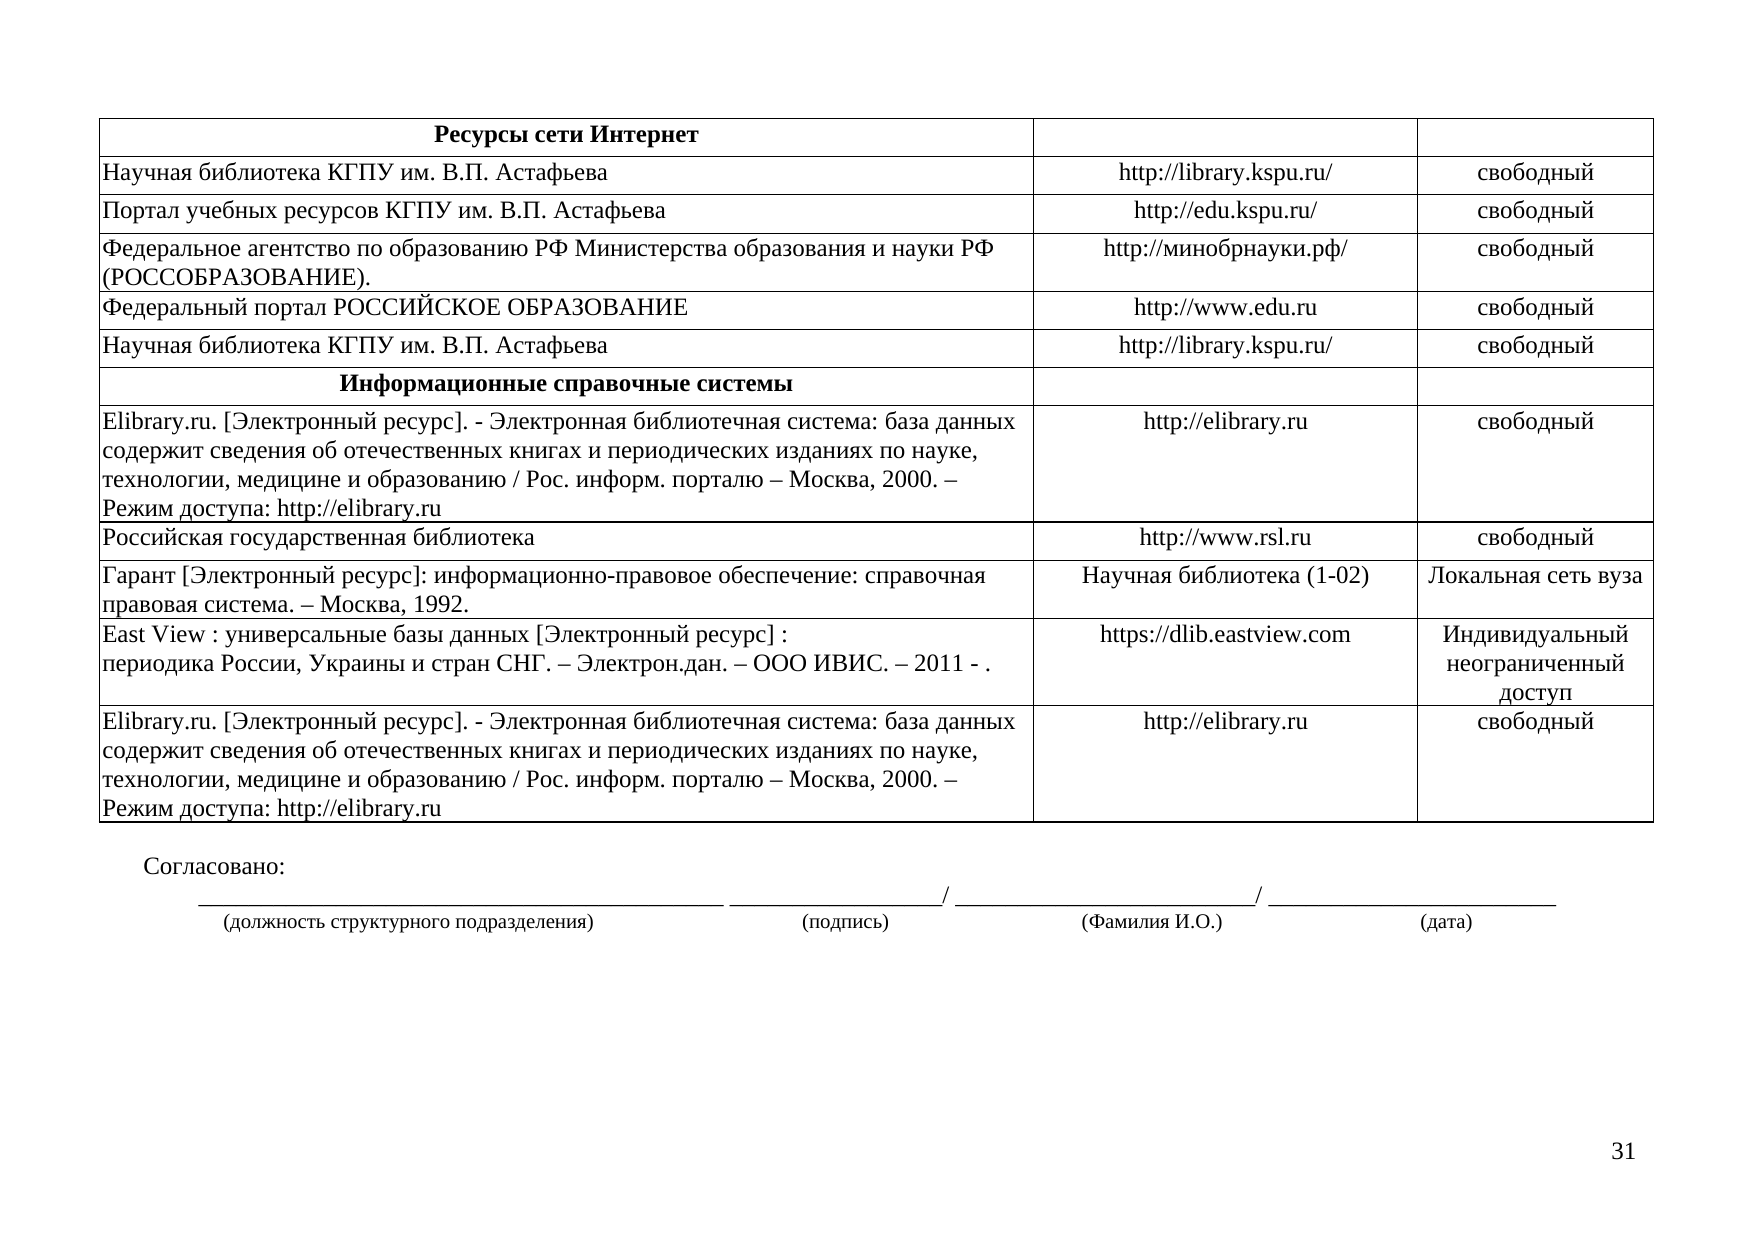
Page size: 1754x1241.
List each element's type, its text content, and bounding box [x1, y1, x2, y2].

table_cell свободный [1418, 706, 1653, 821]
table_cell свободный [1418, 292, 1653, 329]
table_cell http://минобрнауки.рф/ [1034, 234, 1417, 291]
text Согласовано: [118, 851, 1636, 880]
table_cell свободный [1418, 406, 1653, 521]
table_cell Ресурсы сети Интернет [100, 119, 1033, 156]
table_cell http://elibrary.ru [1034, 406, 1417, 521]
table_cell Научная библиотека КГПУ им. В.П. Астафьева [100, 330, 1033, 367]
table_cell http://library.kspu.ru/ [1034, 330, 1417, 367]
table_cell свободный [1418, 157, 1653, 194]
table_cell свободный [1418, 234, 1653, 291]
table_cell [1034, 368, 1417, 405]
table_cell свободный [1418, 195, 1653, 232]
table_cell Федеральное агентство по образованию РФ Министерства образования и науки РФ (РОССОБРАЗОВАНИЕ). [100, 234, 1033, 291]
table_cell http://www.rsl.ru [1034, 523, 1417, 559]
table_cell [1034, 119, 1417, 156]
table_cell http://library.kspu.ru/ [1034, 157, 1417, 194]
table_cell Локальная сеть вуза [1418, 561, 1653, 618]
table_cell East View : универсальные базы данных [Электронный ресурс] : периодика России, Украины и стран СНГ. – Электрон.дан. – ООО ИВИС. – 2011 - . [100, 619, 1033, 705]
text (должность структурного подразделения) (подпись) (Фамилия И.О.) (дата) [192, 909, 1636, 933]
table_cell Elibrary.ru. [Электронный ресурс]. - Электронная библиотечная система: база данных содержит сведения об отечественных книгах и периодических изданиях по науке, технологии, медицине и образованию / Рос. информ. порталю – Москва, 2000. – Режим доступа: http://elibrary.ru [100, 406, 1033, 521]
table_cell http://www.edu.ru [1034, 292, 1417, 329]
table_cell Федеральный портал РОССИЙСКОЕ ОБРАЗОВАНИЕ [100, 292, 1033, 329]
table_cell Научная библиотека КГПУ им. В.П. Астафьева [100, 157, 1033, 194]
table_cell Индивидуальный неограниченный доступ [1418, 619, 1653, 705]
table_cell свободный [1418, 523, 1653, 559]
table_cell Российская государственная библиотека [100, 523, 1033, 559]
table_cell Elibrary.ru. [Электронный ресурс]. - Электронная библиотечная система: база данных содержит сведения об отечественных книгах и периодических изданиях по науке, технологии, медицине и образованию / Рос. информ. порталю – Москва, 2000. – Режим доступа: http://elibrary.ru [100, 706, 1033, 821]
text __________________________________________ _________________/ ________________________/ _______________________ [118, 880, 1636, 909]
table_cell свободный [1418, 330, 1653, 367]
table_cell Информационные справочные системы [100, 368, 1033, 405]
table_cell Портал учебных ресурсов КГПУ им. В.П. Астафьева [100, 195, 1033, 232]
table_cell https://dlib.eastview.com [1034, 619, 1417, 705]
table_cell Научная библиотека (1-02) [1034, 561, 1417, 618]
table_cell [1418, 368, 1653, 405]
table_cell [1418, 119, 1653, 156]
table_cell http://edu.kspu.ru/ [1034, 195, 1417, 232]
table_cell http://elibrary.ru [1034, 706, 1417, 821]
table_cell Гарант [Электронный ресурс]: информационно-правовое обеспечение: справочная правовая система. – Москва, 1992. [100, 561, 1033, 618]
